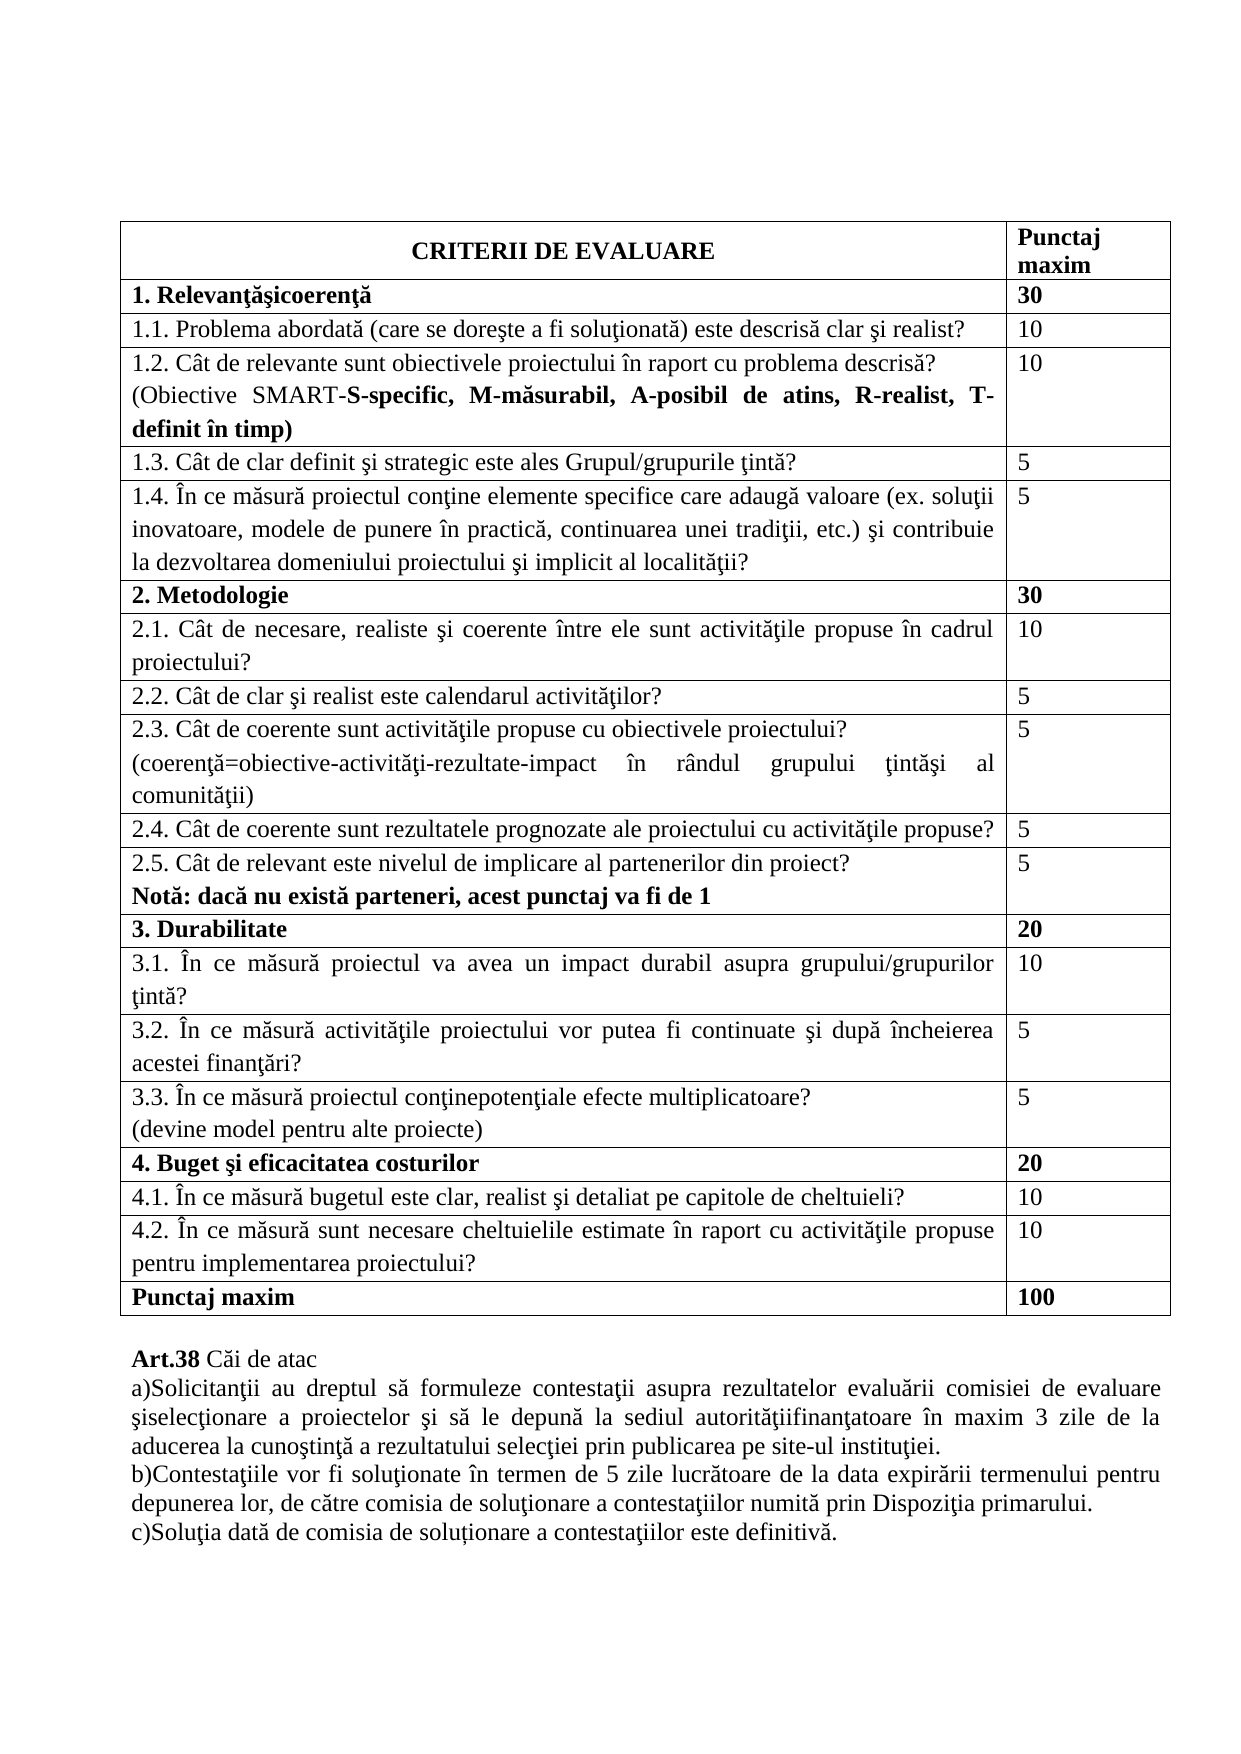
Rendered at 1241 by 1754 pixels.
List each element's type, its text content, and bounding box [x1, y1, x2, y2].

table_cell 2.5. Cât de relevant este nivelul de implicare al partenerilor din proiect? Notă: dacă nu există parteneri, acest punctaj va fi de 1 [121, 848, 1006, 913]
table_cell 3. Durabilitate [121, 915, 1006, 947]
table_cell 10 [1007, 614, 1170, 680]
table_cell 3.3. În ce măsură proiectul conţinepotenţiale efecte multiplicatoare? (devine model pentru alte proiecte) [121, 1082, 1006, 1147]
table_cell 1.3. Cât de clar definit şi strategic este ales Grupul/grupurile ţintă? [121, 447, 1006, 480]
text c)Soluţia dată de comisia de soluționare a contestaţiilor este definitivă. [131, 1517, 1162, 1546]
table_cell 5 [1007, 681, 1170, 713]
table_cell 1.4. În ce măsură proiectul conţine elemente specifice care adaugă valoare (ex. soluţii inovatoare, modele de punere în practică, continuarea unei tradiţii, etc.) şi contribuie la dezvoltarea domeniului proiectului şi implicit al localităţii? [121, 481, 1006, 579]
table_cell 1.2. Cât de relevante sunt obiectivele proiectului în raport cu problema descrisă? (Obiective SMART-S-specific, M-măsurabil, A-posibil de atins, R-realist, T-definit în timp) [121, 348, 1006, 446]
table_cell 30 [1007, 581, 1170, 613]
table_cell 10 [1007, 1182, 1170, 1214]
table_cell 1.1. Problema abordată (care se doreşte a fi soluţionată) este descrisă clar şi realist? [121, 314, 1006, 347]
table_cell 20 [1007, 915, 1170, 947]
table_cell 3.1. În ce măsură proiectul va avea un impact durabil asupra grupului/grupurilor ţintă? [121, 948, 1006, 1014]
table_cell 30 [1007, 280, 1170, 313]
table_cell 2. Metodologie [121, 581, 1006, 613]
table_cell 10 [1007, 348, 1170, 446]
table_cell 2.1. Cât de necesare, realiste şi coerente între ele sunt activităţile propuse în cadrul proiectului? [121, 614, 1006, 680]
table_cell 5 [1007, 481, 1170, 579]
table_cell 5 [1007, 447, 1170, 480]
text Art.38 Căi de atac [131, 1344, 1162, 1373]
table_cell 2.4. Cât de coerente sunt rezultatele prognozate ale proiectului cu activităţile propuse? [121, 814, 1006, 847]
table_cell 2.3. Cât de coerente sunt activităţile propuse cu obiectivele proiectului? (coerenţă=obiective-activităţi-rezultate-impact în rândul grupului ţintăşi al comunităţii) [121, 715, 1006, 813]
table_cell 100 [1007, 1282, 1170, 1315]
table_cell Punctaj maxim [121, 1282, 1006, 1315]
text a)Solicitanţii au dreptul să formuleze contestaţii asupra rezultatelor evaluării comisiei de evaluare şiselecţionare a proiectelor şi să le depună la sediul autorităţiifinanţatoare în maxim 3 zile de la aducerea la cunoştinţă a rezultatului selecţiei prin publicarea pe site-ul instituţiei. [131, 1373, 1162, 1459]
table_cell 5 [1007, 1015, 1170, 1081]
table_header CRITERII DE EVALUARE [121, 222, 1006, 279]
table_cell 1. Relevanţăşicoerenţă [121, 280, 1006, 313]
table_cell 10 [1007, 1216, 1170, 1281]
text b)Contestaţiile vor fi soluţionate în termen de 5 zile lucrătoare de la data expirării termenului pentru depunerea lor, de către comisia de soluţionare a contestaţiilor numită prin Dispoziţia primarului. [131, 1459, 1162, 1517]
table_cell 5 [1007, 715, 1170, 813]
table_cell 4.2. În ce măsură sunt necesare cheltuielile estimate în raport cu activităţile propuse pentru implementarea proiectului? [121, 1216, 1006, 1281]
table_cell 20 [1007, 1148, 1170, 1181]
table_cell 4. Buget şi eficacitatea costurilor [121, 1148, 1006, 1181]
table_cell 5 [1007, 814, 1170, 847]
table_cell 4.1. În ce măsură bugetul este clar, realist şi detaliat pe capitole de cheltuieli? [121, 1182, 1006, 1214]
table_cell 3.2. În ce măsură activităţile proiectului vor putea fi continuate şi după încheierea acestei finanţări? [121, 1015, 1006, 1081]
table_cell 5 [1007, 1082, 1170, 1147]
table_cell 10 [1007, 948, 1170, 1014]
table_cell 2.2. Cât de clar şi realist este calendarul activităţilor? [121, 681, 1006, 713]
table_cell 5 [1007, 848, 1170, 913]
table_cell 10 [1007, 314, 1170, 347]
table_header Punctaj maxim [1007, 222, 1170, 279]
